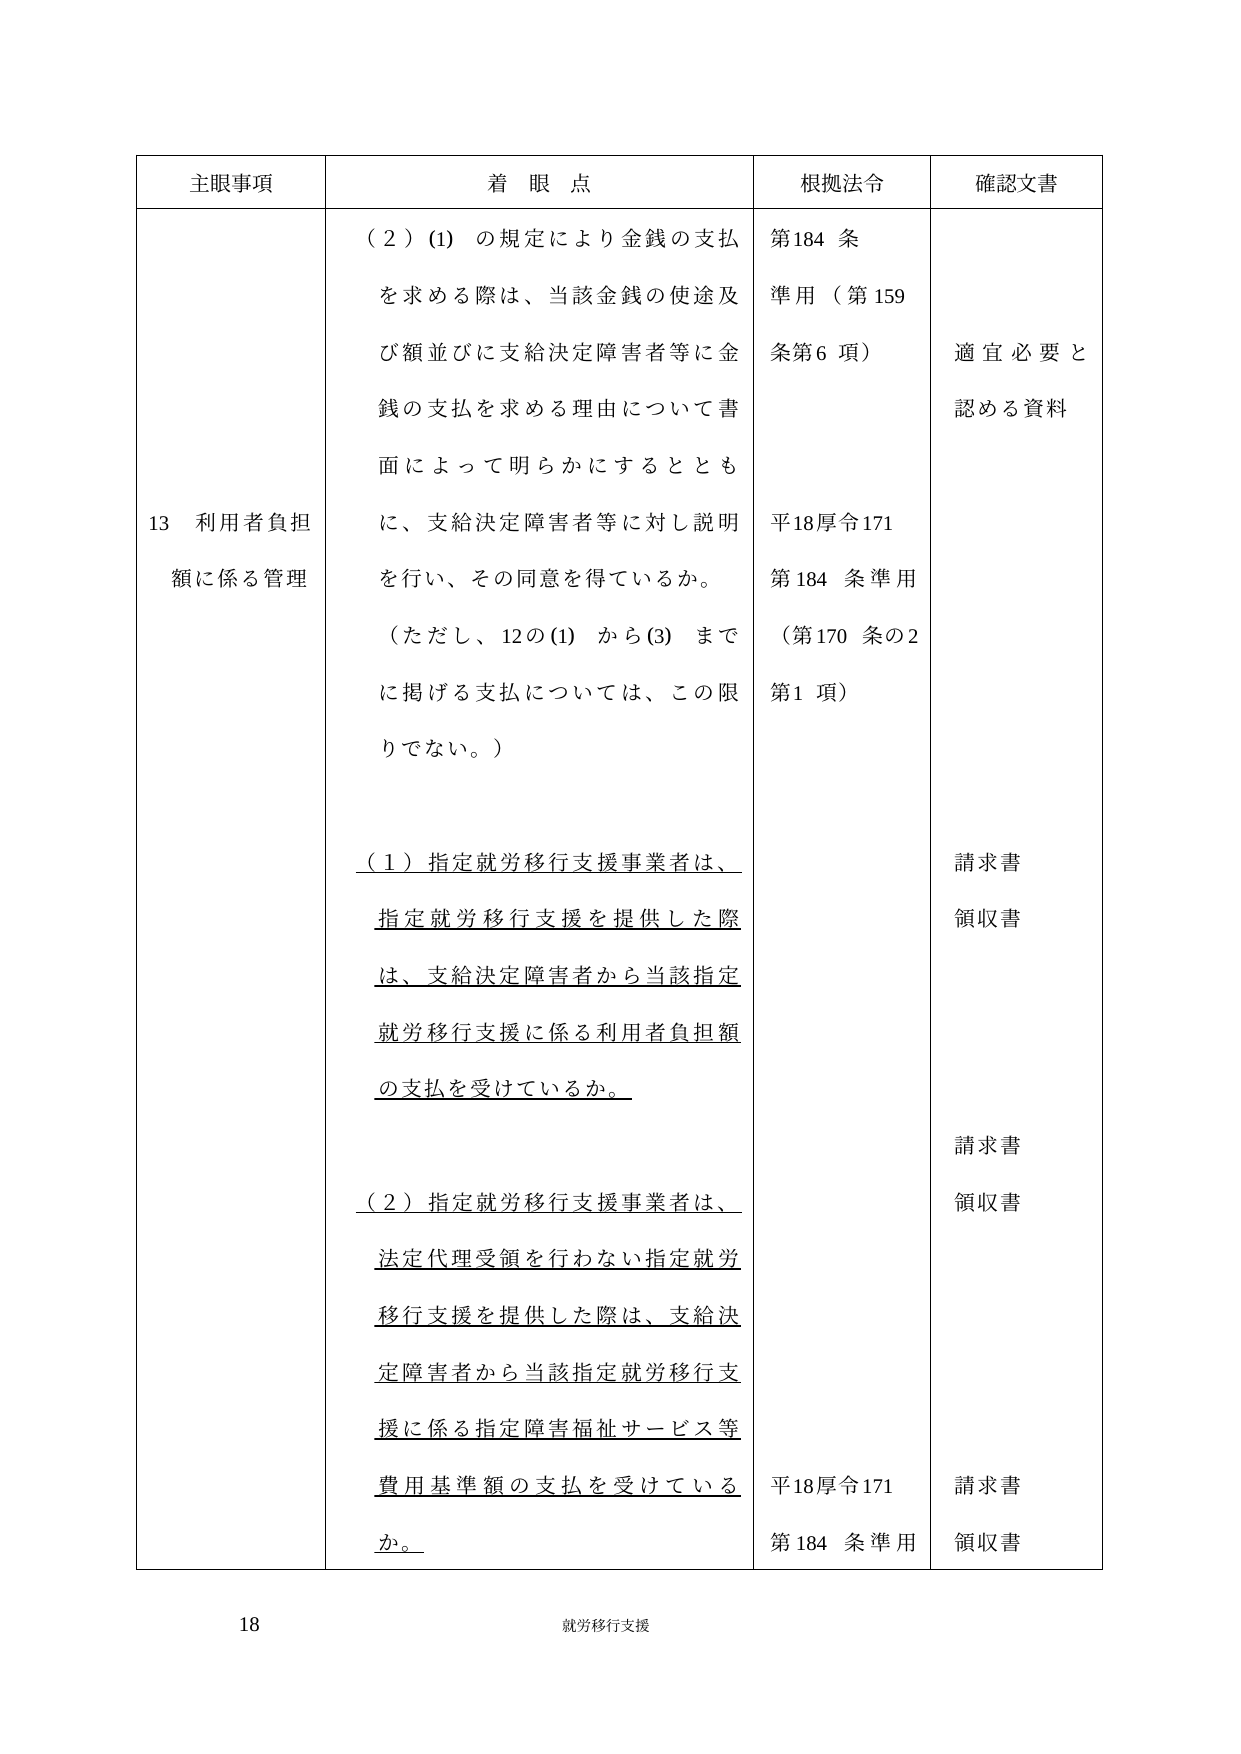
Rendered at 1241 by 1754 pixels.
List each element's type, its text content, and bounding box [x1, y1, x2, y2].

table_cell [754, 209, 930, 1569]
table_header 着 眼 点 [326, 156, 753, 208]
table_header 主眼事項 [137, 156, 325, 208]
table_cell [931, 209, 1102, 1569]
table_header 確認文書 [931, 156, 1102, 208]
table_header 根拠法令 [754, 156, 930, 208]
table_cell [137, 209, 325, 1569]
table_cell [326, 209, 753, 1569]
